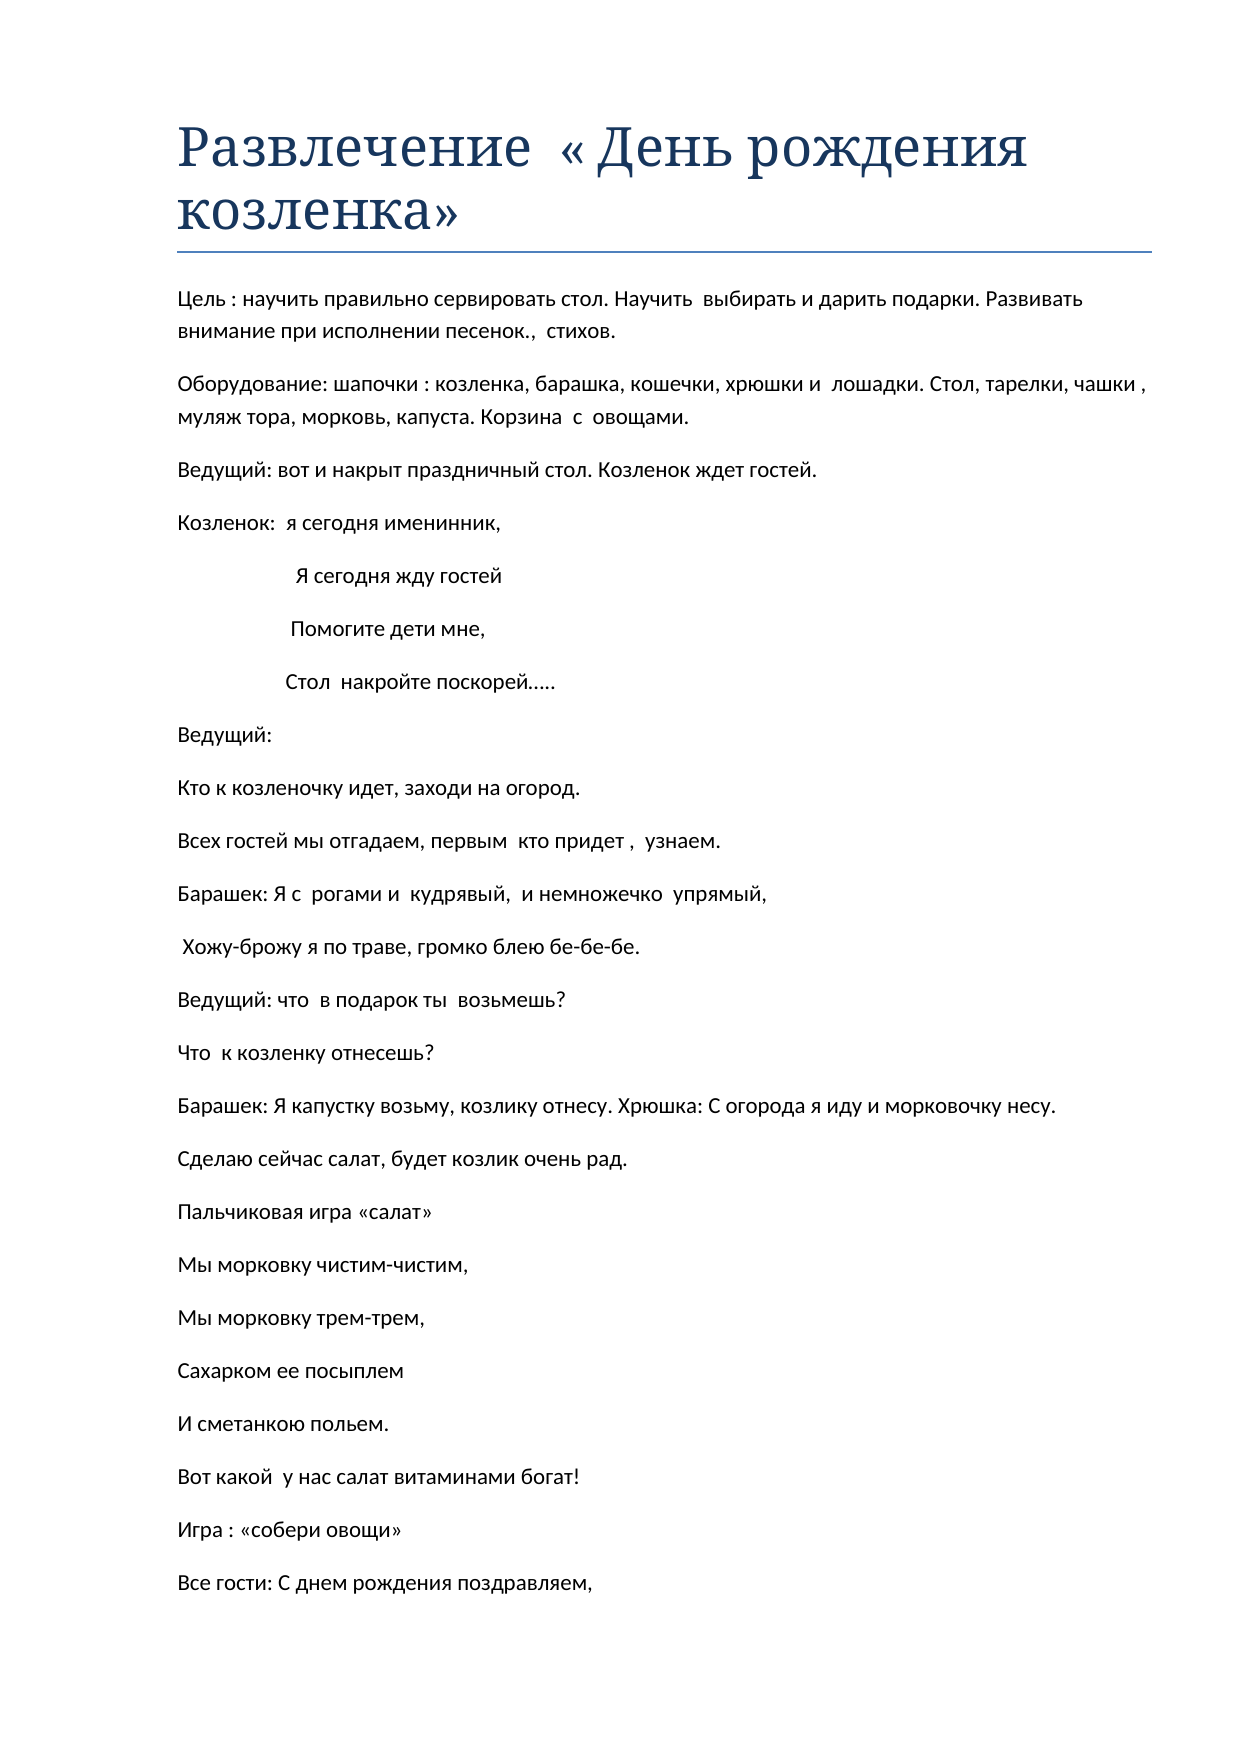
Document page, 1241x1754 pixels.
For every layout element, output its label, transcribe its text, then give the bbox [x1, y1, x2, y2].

text Сахарком ее посыплем [177, 1356, 1152, 1384]
text Я сегодня жду гостей [177, 561, 1152, 589]
text Ведущий: вот и накрыт праздничный стол. Козленок ждет гостей. [177, 455, 1152, 483]
text Цель : научить правильно сервировать стол. Научить выбирать и дарить подарки. Развивать внимание при исполнении песенок., стихов. [177, 284, 1152, 344]
text Козленок: я сегодня именинник, [177, 508, 1152, 536]
text Вот какой у нас салат витаминами богат! [177, 1462, 1152, 1490]
text Сделаю сейчас салат, будет козлик очень рад. [177, 1144, 1152, 1172]
text Всех гостей мы отгадаем, первым кто придет , узнаем. [177, 826, 1152, 854]
text Ведущий: [177, 720, 1152, 748]
text Стол накройте поскорей….. [177, 667, 1152, 695]
text Барашек: Я капустку возьму, козлику отнесу. Хрюшка: С огорода я иду и морковочку несу. [177, 1091, 1152, 1119]
text Кто к козленочку идет, заходи на огород. [177, 773, 1152, 801]
text Пальчиковая игра «салат» [177, 1197, 1152, 1225]
text Оборудование: шапочки : козленка, барашка, кошечки, хрюшки и лошадки. Стол, тарелки, чашки , муляж тора, морковь, капуста. Корзина с овощами. [177, 369, 1152, 430]
text И сметанкою польем. [177, 1409, 1152, 1437]
text Мы морковку трем-трем, [177, 1303, 1152, 1331]
text Хожу-брожу я по траве, громко блею бе-бе-бе. [177, 932, 1152, 960]
text Что к козленку отнесешь? [177, 1038, 1152, 1066]
text Ведущий: что в подарок ты возьмешь? [177, 985, 1152, 1013]
text Все гости: С днем рождения поздравляем, [177, 1568, 1152, 1596]
title Развлечение « День рождения козленка» [177, 118, 1152, 251]
text Мы морковку чистим-чистим, [177, 1250, 1152, 1278]
text Игра : «собери овощи» [177, 1515, 1152, 1543]
text Барашек: Я с рогами и кудрявый, и немножечко упрямый, [177, 879, 1152, 907]
text Помогите дети мне, [177, 614, 1152, 642]
